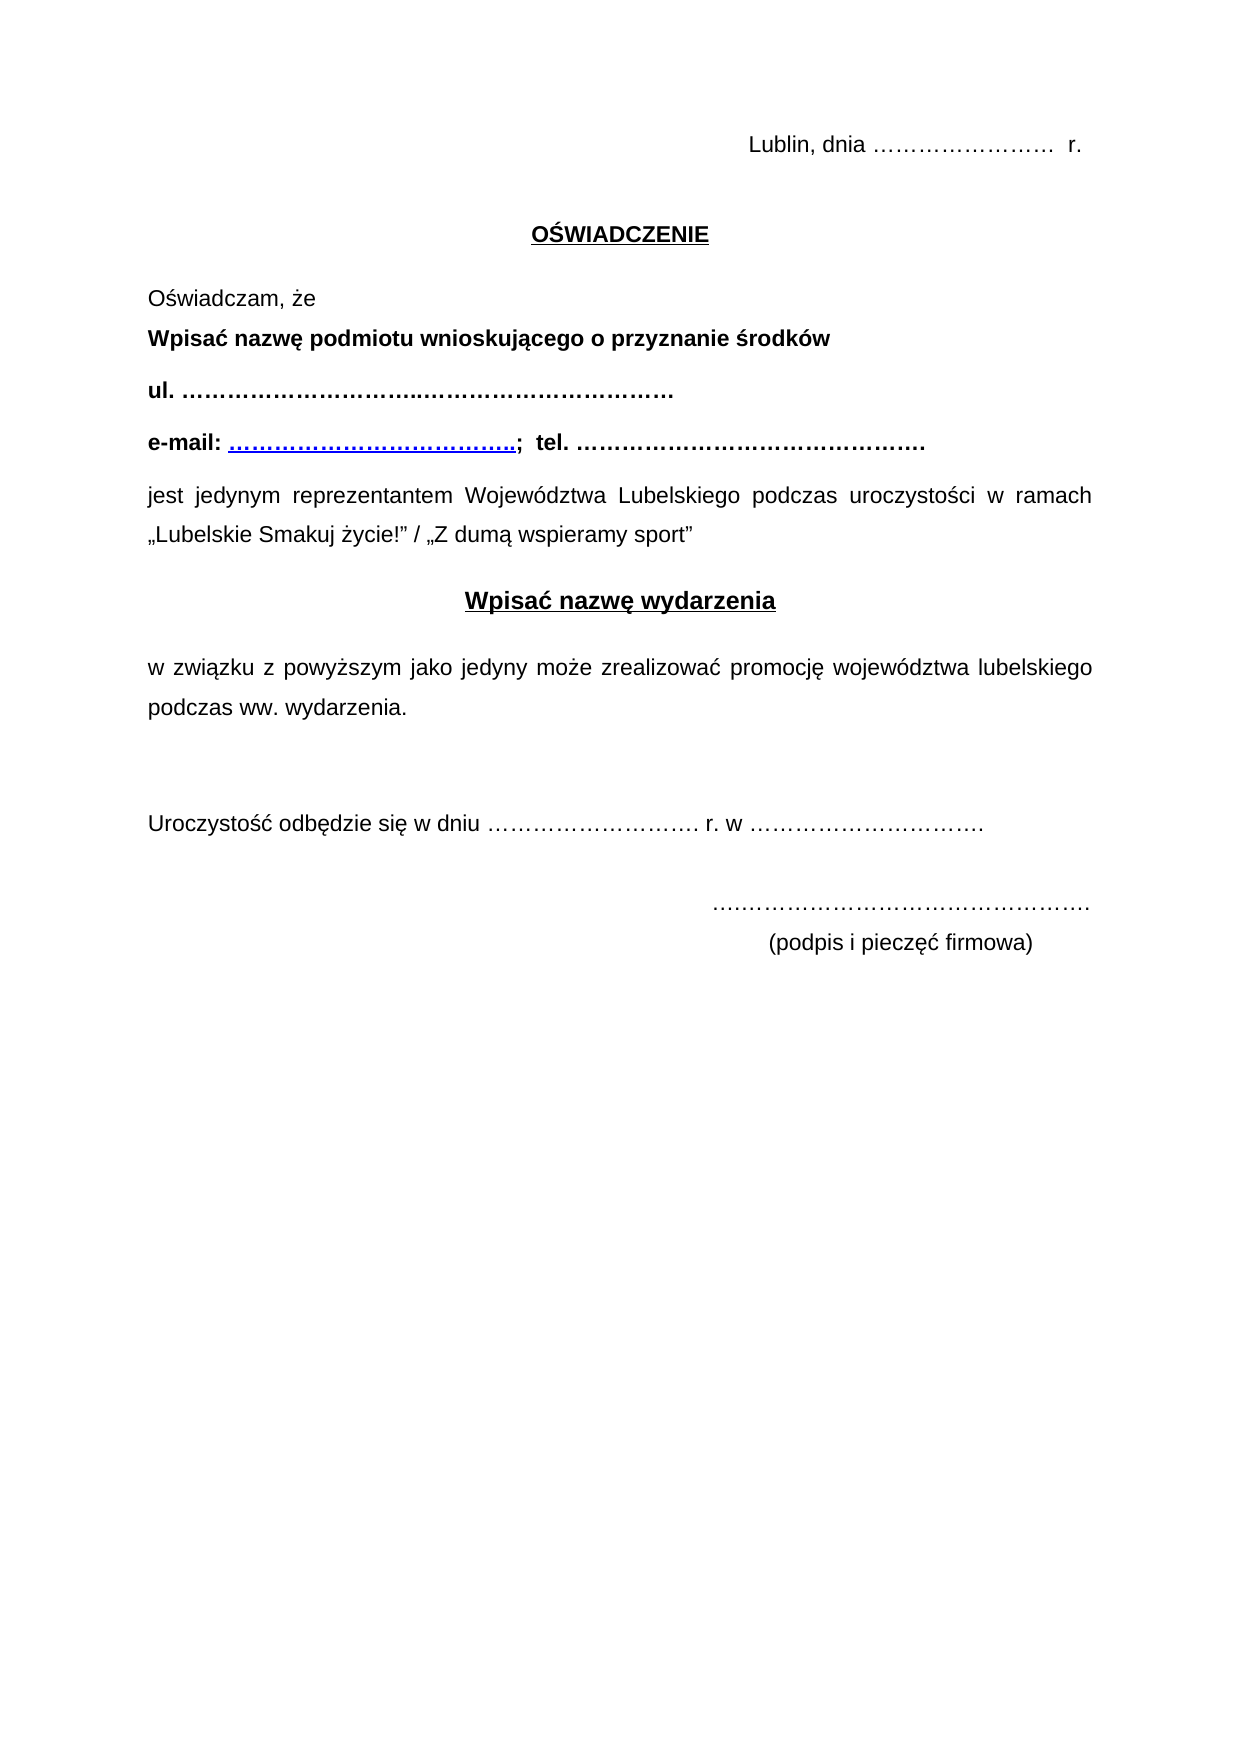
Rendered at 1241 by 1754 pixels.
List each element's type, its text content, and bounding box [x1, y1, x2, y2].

text ul. …………………………..…………………………… [148, 377, 1093, 403]
text (podpis i pieczęć firmowa) [148, 928, 1093, 955]
text Wpisać nazwę wydarzenia [148, 586, 1093, 615]
text Lublin, dnia …………………… r. [738, 131, 1093, 158]
text jest jedynym reprezentantem Województwa Lubelskiego podczas uroczystości w ramach „Lubelskie Smakuj życie!” / „Z dumą wspieramy sport” [148, 482, 1093, 548]
text Oświadczam, że [148, 285, 1093, 312]
text e-mail: ………………………………..; tel. ………………………………………. [148, 429, 1093, 455]
text ….………………………………………. [148, 889, 1093, 915]
text Wpisać nazwę podmiotu wnioskującego o przyznanie środków [148, 325, 1093, 351]
text OŚWIADCZENIE [148, 221, 1093, 248]
text w związku z powyższym jako jedyny może zrealizować promocję województwa lubelskiego podczas ww. wydarzenia. [148, 654, 1093, 720]
text Uroczystość odbędzie się w dniu ………………………. r. w …………………………. [148, 810, 1093, 836]
